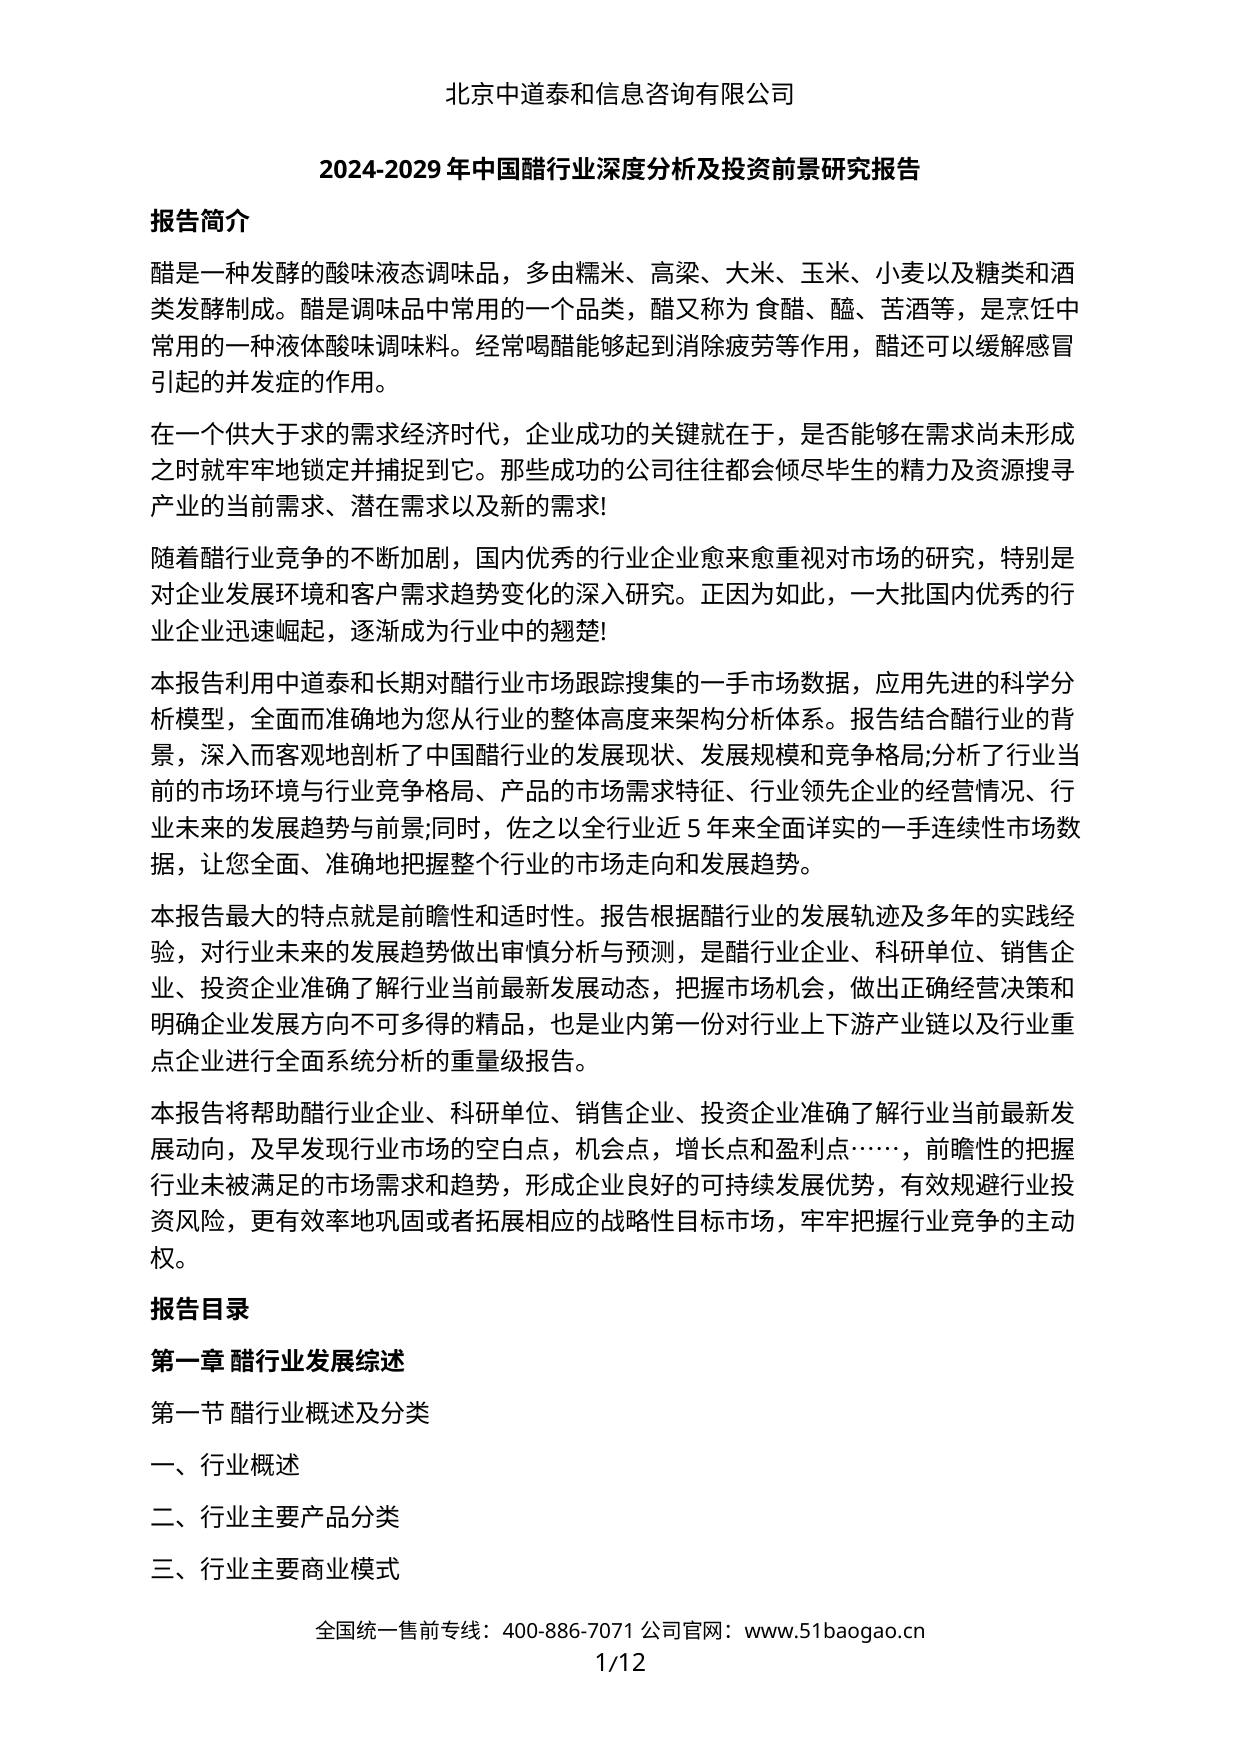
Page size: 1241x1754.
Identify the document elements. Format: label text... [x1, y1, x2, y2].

text 在一个供大于求的需求经济时代，企业成功的关键就在于，是否能够在需求尚未形成之时就牢牢地锁定并捕捉到它。那些成功的公司往往都会倾尽毕生的精力及资源搜寻产业的当前需求、潜在需求以及新的需求! [150, 414, 1090, 523]
text 一、行业概述 [150, 1446, 1090, 1482]
text 2024-2029年中国醋行业深度分析及投资前景研究报告 [150, 150, 1090, 186]
text 二、行业主要产品分类 [150, 1497, 1090, 1534]
text 报告简介 [150, 202, 1090, 238]
text 醋是一种发酵的酸味液态调味品，多由糯米、高梁、大米、玉米、小麦以及糖类和酒类发酵制成。醋是调味品中常用的一个品类，醋又称为 食醋、醯、苦酒等，是烹饪中常用的一种液体酸味调味料。经常喝醋能够起到消除疲劳等作用，醋还可以缓解感冒引起的并发症的作用。 [150, 254, 1090, 399]
text 本报告最大的特点就是前瞻性和适时性。报告根据醋行业的发展轨迹及多年的实践经验，对行业未来的发展趋势做出审慎分析与预测，是醋行业企业、科研单位、销售企业、投资企业准确了解行业当前最新发展动态，把握市场机会，做出正确经营决策和明确企业发展方向不可多得的精品，也是业内第一份对行业上下游产业链以及行业重点企业进行全面系统分析的重量级报告。 [150, 896, 1090, 1077]
text 第一节 醋行业概述及分类 [150, 1394, 1090, 1430]
text 第一章 醋行业发展综述 [150, 1342, 1090, 1378]
text 报告目录 [150, 1290, 1090, 1326]
text 随着醋行业竞争的不断加剧，国内优秀的行业企业愈来愈重视对市场的研究，特别是对企业发展环境和客户需求趋势变化的深入研究。正因为如此，一大批国内优秀的行业企业迅速崛起，逐渐成为行业中的翘楚! [150, 539, 1090, 647]
text 本报告将帮助醋行业企业、科研单位、销售企业、投资企业准确了解行业当前最新发展动向，及早发现行业市场的空白点，机会点，增长点和盈利点……，前瞻性的把握行业未被满足的市场需求和趋势，形成企业良好的可持续发展优势，有效规避行业投资风险，更有效率地巩固或者拓展相应的战略性目标市场，牢牢把握行业竞争的主动权。 [150, 1093, 1090, 1274]
text 本报告利用中道泰和长期对醋行业市场跟踪搜集的一手市场数据，应用先进的科学分析模型，全面而准确地为您从行业的整体高度来架构分析体系。报告结合醋行业的背景，深入而客观地剖析了中国醋行业的发展现状、发展规模和竞争格局;分析了行业当前的市场环境与行业竞争格局、产品的市场需求特征、行业领先企业的经营情况、行业未来的发展趋势与前景;同时，佐之以全行业近5年来全面详实的一手连续性市场数据，让您全面、准确地把握整个行业的市场走向和发展趋势。 [150, 663, 1090, 881]
text 三、行业主要商业模式 [150, 1549, 1090, 1586]
